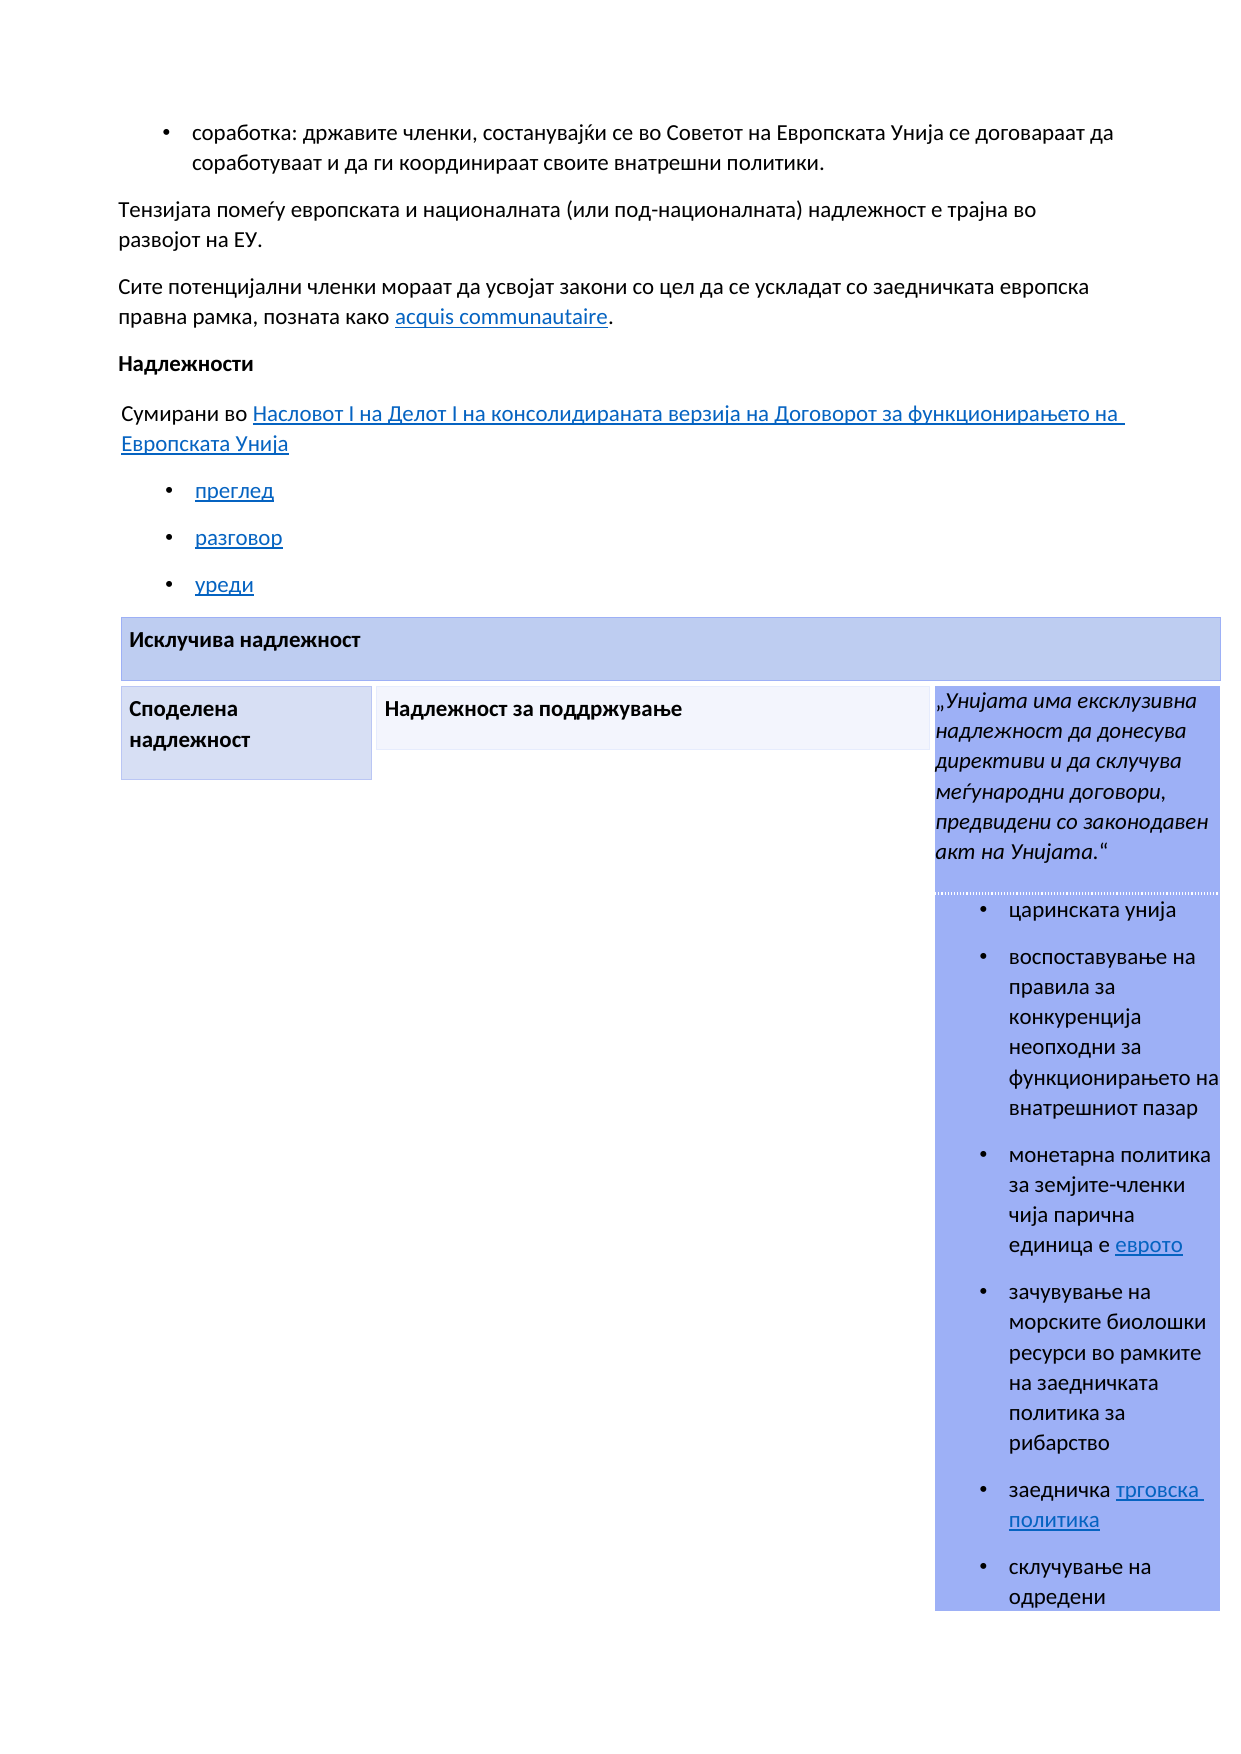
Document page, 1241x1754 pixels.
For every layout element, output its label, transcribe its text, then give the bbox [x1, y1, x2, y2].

text Надлежности [118, 349, 1122, 377]
list соработка: државите членки, состанувајќи се во Советот на Европската Унија се договараат да соработуваат и да ги координираат своите внатрешни политики. [162, 118, 1122, 176]
text Тензијата помеѓу европската и националната (или под-националната) надлежност е трајна во развојот на ЕУ. [118, 195, 1122, 253]
table_cell [374, 683, 932, 1613]
table_cell [118, 683, 373, 1613]
text Сите потенцијални членки мораат да усвојат закони со цел да се ускладат со заедничката европска правна рамка, позната како acquis communautaire. [118, 272, 1122, 331]
table_cell [932, 683, 1223, 1613]
table_header Сумирани во Насловот I на Делот I на консолидираната верзија на Договорот за функционирањето на Европската Унија преглед разговор уреди [118, 396, 1223, 683]
